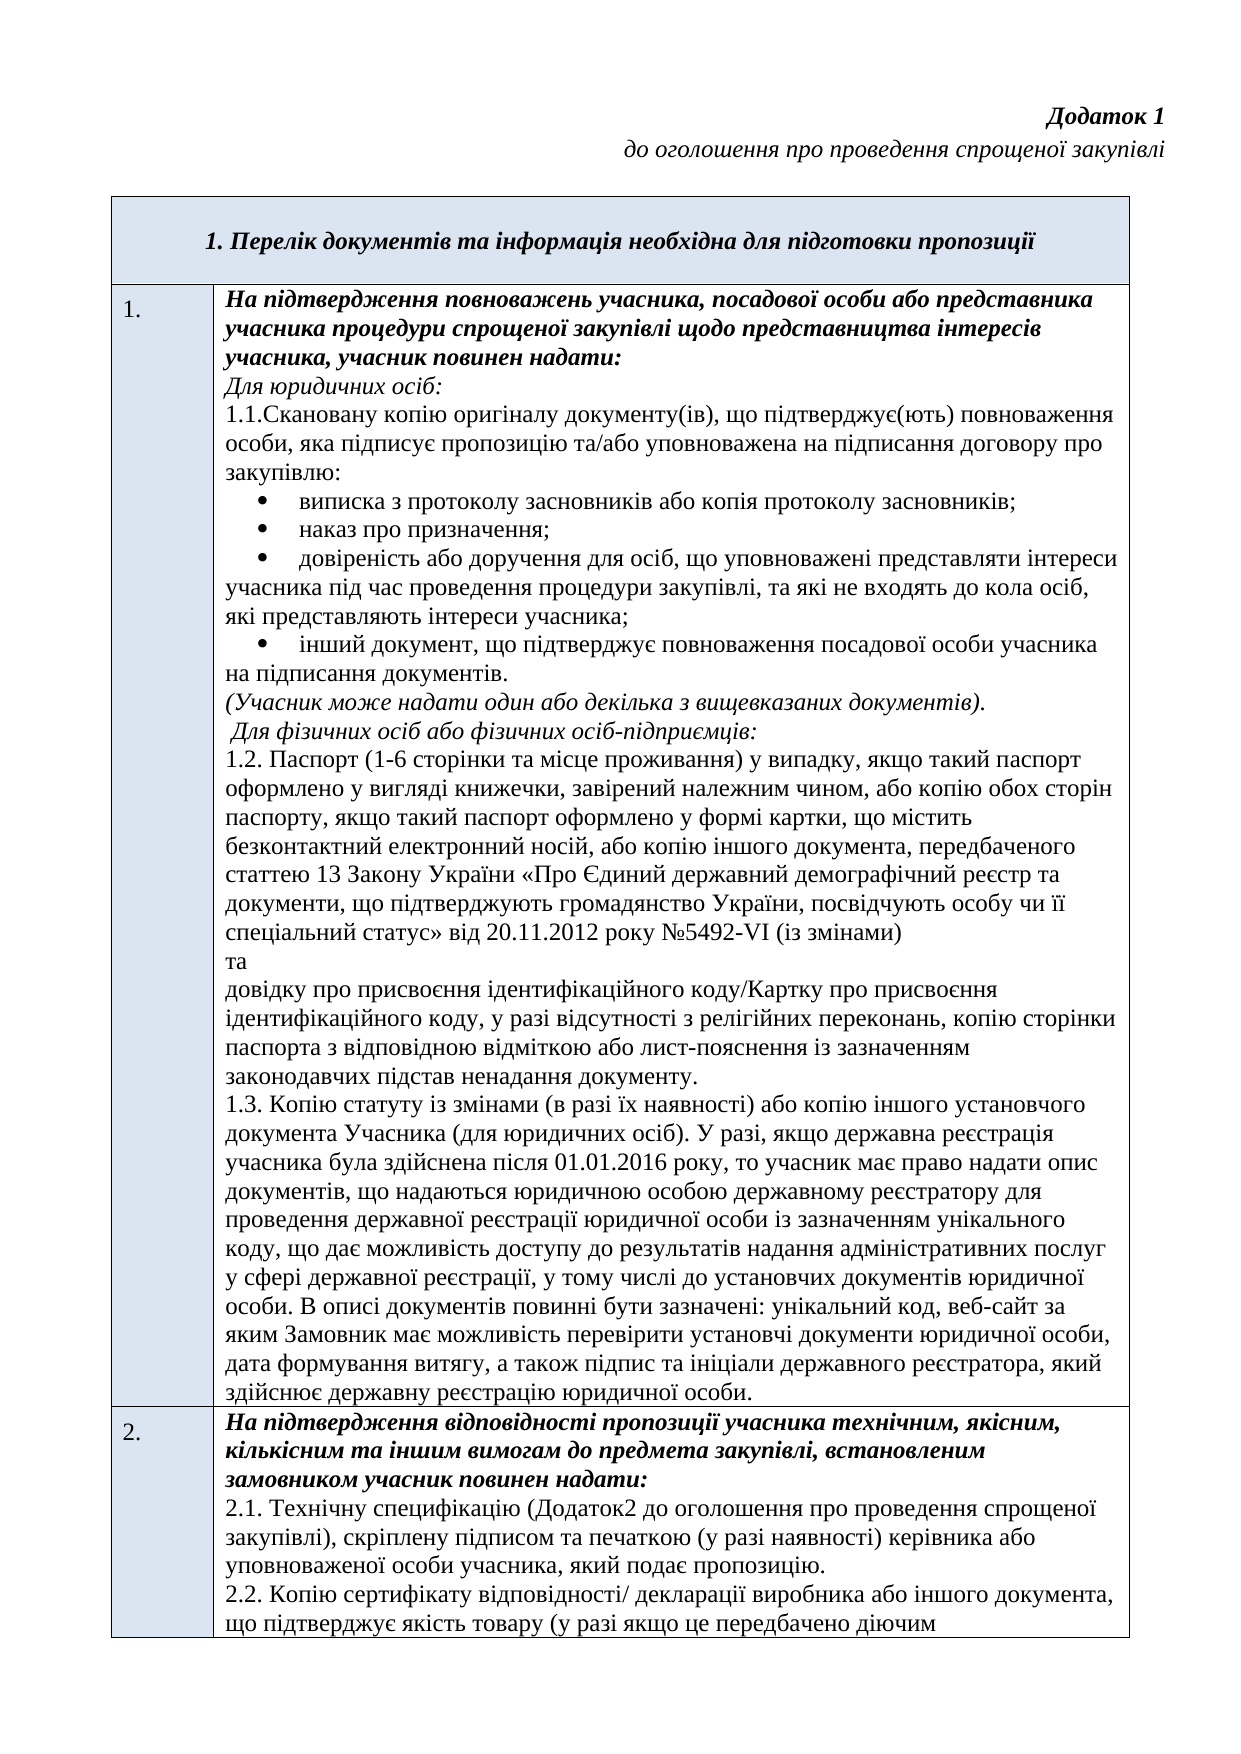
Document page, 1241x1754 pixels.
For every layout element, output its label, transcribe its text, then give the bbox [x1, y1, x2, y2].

text до оголошення про проведення спрощеної закупівлі [75, 134, 1165, 163]
table_cell На підтвердження повноважень учасника, посадової особи або представника учасника процедури спрощеної закупівлі щодо представництва інтересів учасника, учасник повинен надати: Для юридичних осіб: 1.1.Скановану копію оригіналу документу(ів), що підтверджує(ють) повноваження особи, яка підписує пропозицію та/або уповноважена на підписання договору про закупівлю: виписка з протоколу засновників або копія протоколу засновників; наказ про призначення; довіреність або доручення для осіб, що уповноважені представляти інтереси учасника під час проведення процедури закупівлі, та які не входять до кола осіб, які представляють інтереси учасника; інший документ, що підтверджує повноваження посадової особи учасника на підписання документів. (Учасник може надати один або декілька з вищевказаних документів). Для фізичних осіб або фізичних осіб-підприємців: 1.2. Паспорт (1-6 сторінки та місце проживання) у випадку, якщо такий паспорт оформлено у вигляді книжечки, завірений належним чином, або копію обох сторін паспорту, якщо такий паспорт оформлено у формі картки, що містить безконтактний електронний носій, або копію іншого документа, передбаченого статтею 13 Закону України «Про Єдиний державний демографічний реєстр та документи, що підтверджують громадянство України, посвідчують особу чи її спеціальний статус» від 20.11.2012 року №5492-VI (із змінами) та довідку про присвоєння ідентифікаційного коду/Картку про присвоєння ідентифікаційного коду, у разі відсутності з релігійних переконань, копію сторінки паспорта з відповідною відміткою або лист-пояснення із зазначенням законодавчих підстав ненадання документу. 1.3. Копію статуту із змінами (в разі їх наявності) або копію іншого установчого документа Учасника (для юридичних осіб). У разі, якщо державна реєстрація учасника була здійснена після 01.01.2016 року, то учасник має право надати опис документів, що надаються юридичною особою державному реєстратору для проведення державної реєстрації юридичної особи із зазначенням унікального коду, що дає можливість доступу до результатів надання адміністративних послуг у сфері державної реєстрації, у тому числі до установчих документів юридичної особи. В описі документів повинні бути зазначені: унікальний код, веб-сайт за яким Замовник має можливість перевірити установчі документи юридичної особи, дата формування витягу, а також підпис та ініціали державного реєстратора, який здійснює державну реєстрацію юридичної особи. [214, 285, 1129, 1406]
text Додаток 1 [75, 101, 1165, 130]
table_cell 1. [112, 285, 213, 1406]
table_cell 2. [112, 1407, 213, 1637]
table_header 1. Перелік документів та інформація необхідна для підготовки пропозиції [112, 197, 1129, 283]
